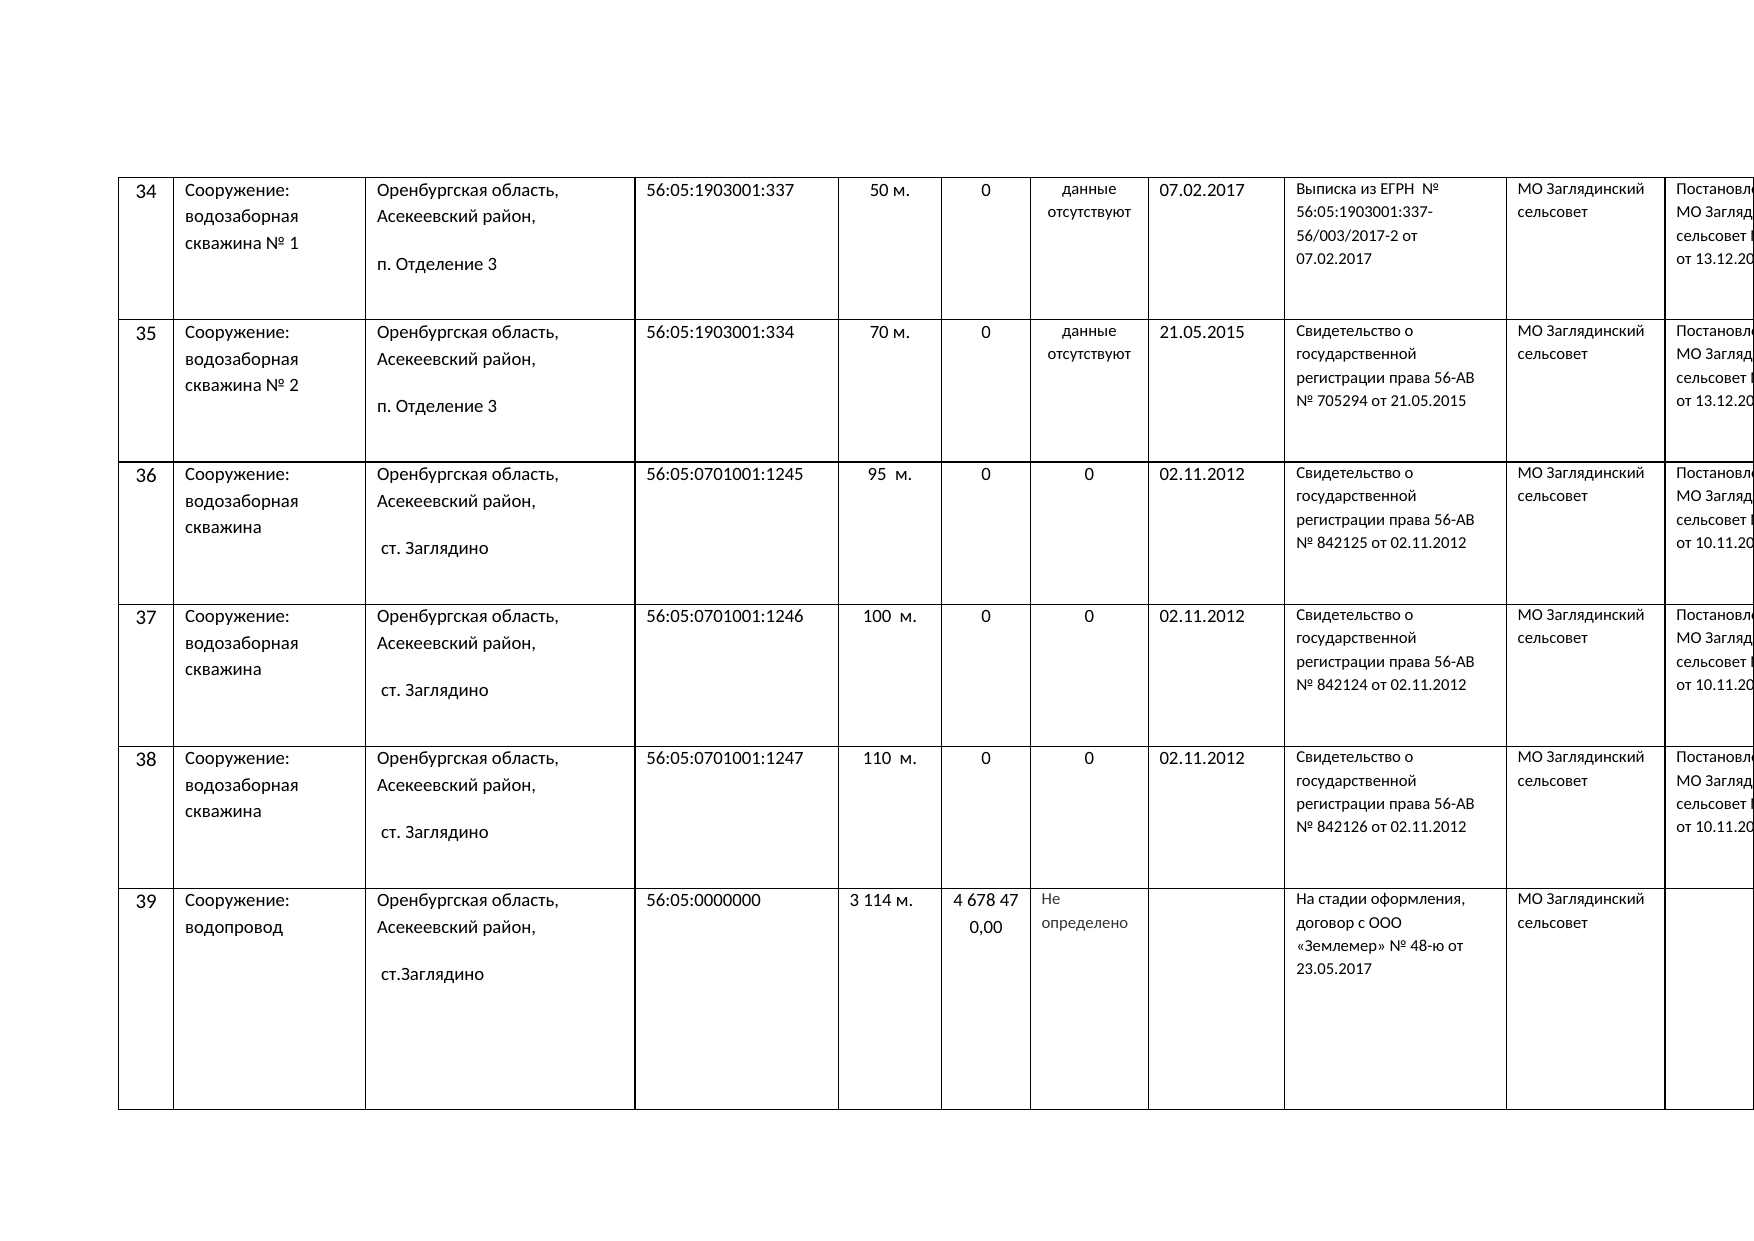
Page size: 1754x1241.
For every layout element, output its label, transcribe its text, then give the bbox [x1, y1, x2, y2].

table_cell 56:05:0701001:1246 [636, 605, 838, 746]
table_cell [1149, 889, 1284, 1109]
table_cell 0 [942, 178, 1030, 319]
table_cell Оренбургская область, Асекеевский район, п. Отделение 3 [366, 178, 634, 319]
table_cell 38 [119, 747, 173, 888]
table_cell Оренбургская область, Асекеевский район, ст. Заглядино [366, 463, 634, 603]
table_cell 0 [942, 747, 1030, 888]
table_cell 70 м. [839, 320, 941, 461]
table_cell 4 678 470,00 [942, 889, 1030, 1109]
table_cell 02.11.2012 [1149, 747, 1284, 888]
table_cell Сооружение: водозаборная скважина № 2 [174, 320, 365, 461]
table_cell Выписка из ЕГРН № 56:05:1903001:337-56/003/2017-2 от 07.02.2017 [1285, 178, 1506, 319]
table_cell 50 м. [839, 178, 941, 319]
table_cell МО Заглядинский сельсовет [1507, 463, 1664, 603]
table_cell 0 [1031, 463, 1148, 603]
table_cell 37 [119, 605, 173, 746]
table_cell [1507, 178, 1664, 319]
table_cell 07.02.2017 [1149, 178, 1284, 319]
table_cell 21.05.2015 [1149, 320, 1284, 461]
table_cell 56:05:0701001:1245 [636, 463, 838, 603]
table_cell МО Заглядинский сельсовет [1507, 320, 1664, 461]
table_cell Оренбургская область, Асекеевский район, ст.Заглядино [366, 889, 634, 1109]
table_cell [1666, 889, 1753, 1109]
table_cell 0 [942, 605, 1030, 746]
table_cell Сооружение: водозаборная скважина № 1 [174, 178, 365, 319]
table_cell Сооружение: водозаборная скважина [174, 463, 365, 603]
table_cell МО Заглядинский сельсовет [1507, 605, 1664, 746]
table_cell Постановление МО Заглядинский сельсовет № 25-п от 10.11.2014 г. [1666, 747, 1753, 888]
table_cell Не определено [1031, 889, 1148, 1109]
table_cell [1666, 178, 1753, 319]
table_cell 110 м. [839, 747, 941, 888]
table_cell 36 [119, 463, 173, 603]
table_cell Постановление МО Заглядинский сельсовет № 42-п от 13.12.2017 г. [1666, 320, 1753, 461]
table_cell 34 [119, 178, 173, 319]
table_cell 56:05:1903001:334 [636, 320, 838, 461]
table_cell данные отсутствуют [1031, 320, 1148, 461]
table_cell Сооружение: водозаборная скважина [174, 605, 365, 746]
table_cell Сооружение: водопровод [174, 889, 365, 1109]
table_cell Оренбургская область, Асекеевский район, п. Отделение 3 [366, 320, 634, 461]
table_cell Свидетельство о государственной регистрации права 56-АВ № 705294 от 21.05.2015 [1285, 320, 1506, 461]
table_cell 56:05:0000000 [636, 889, 838, 1109]
table_cell Свидетельство о государственной регистрации права 56-АВ № 842125 от 02.11.2012 [1285, 463, 1506, 603]
table_cell Свидетельство о государственной регистрации права 56-АВ № 842124 от 02.11.2012 [1285, 605, 1506, 746]
table_cell МО Заглядинский сельсовет [1507, 889, 1664, 1109]
table_cell данные отсутствуют [1031, 178, 1148, 319]
table_cell 0 [1031, 605, 1148, 746]
table_cell 35 [119, 320, 173, 461]
table_cell Сооружение: водозаборная скважина [174, 747, 365, 888]
table_cell 02.11.2012 [1149, 463, 1284, 603]
table_cell Постановление МО Заглядинский сельсовет № 25-п от 10.11.2014 г. [1666, 605, 1753, 746]
table_cell 0 [942, 320, 1030, 461]
table_cell МО Заглядинский сельсовет [1507, 747, 1664, 888]
table_cell 0 [1031, 747, 1148, 888]
table_cell Оренбургская область, Асекеевский район, ст. Заглядино [366, 747, 634, 888]
table_cell 95 м. [839, 463, 941, 603]
table_cell Постановление МО Заглядинский сельсовет № 25-п от 10.11.2014 г. [1666, 463, 1753, 603]
table_cell Оренбургская область, Асекеевский район, ст. Заглядино [366, 605, 634, 746]
table_cell 02.11.2012 [1149, 605, 1284, 746]
table_cell 0 [942, 463, 1030, 603]
table_cell 3 114 м. [839, 889, 941, 1109]
table_cell 56:05:0701001:1247 [636, 747, 838, 888]
table_cell 39 [119, 889, 173, 1109]
table_cell Свидетельство о государственной регистрации права 56-АВ № 842126 от 02.11.2012 [1285, 747, 1506, 888]
table_cell На стадии оформления, договор с ООО «Землемер» № 48-ю от 23.05.2017 [1285, 889, 1506, 1109]
table_cell 100 м. [839, 605, 941, 746]
table_cell 56:05:1903001:337 [636, 178, 838, 319]
